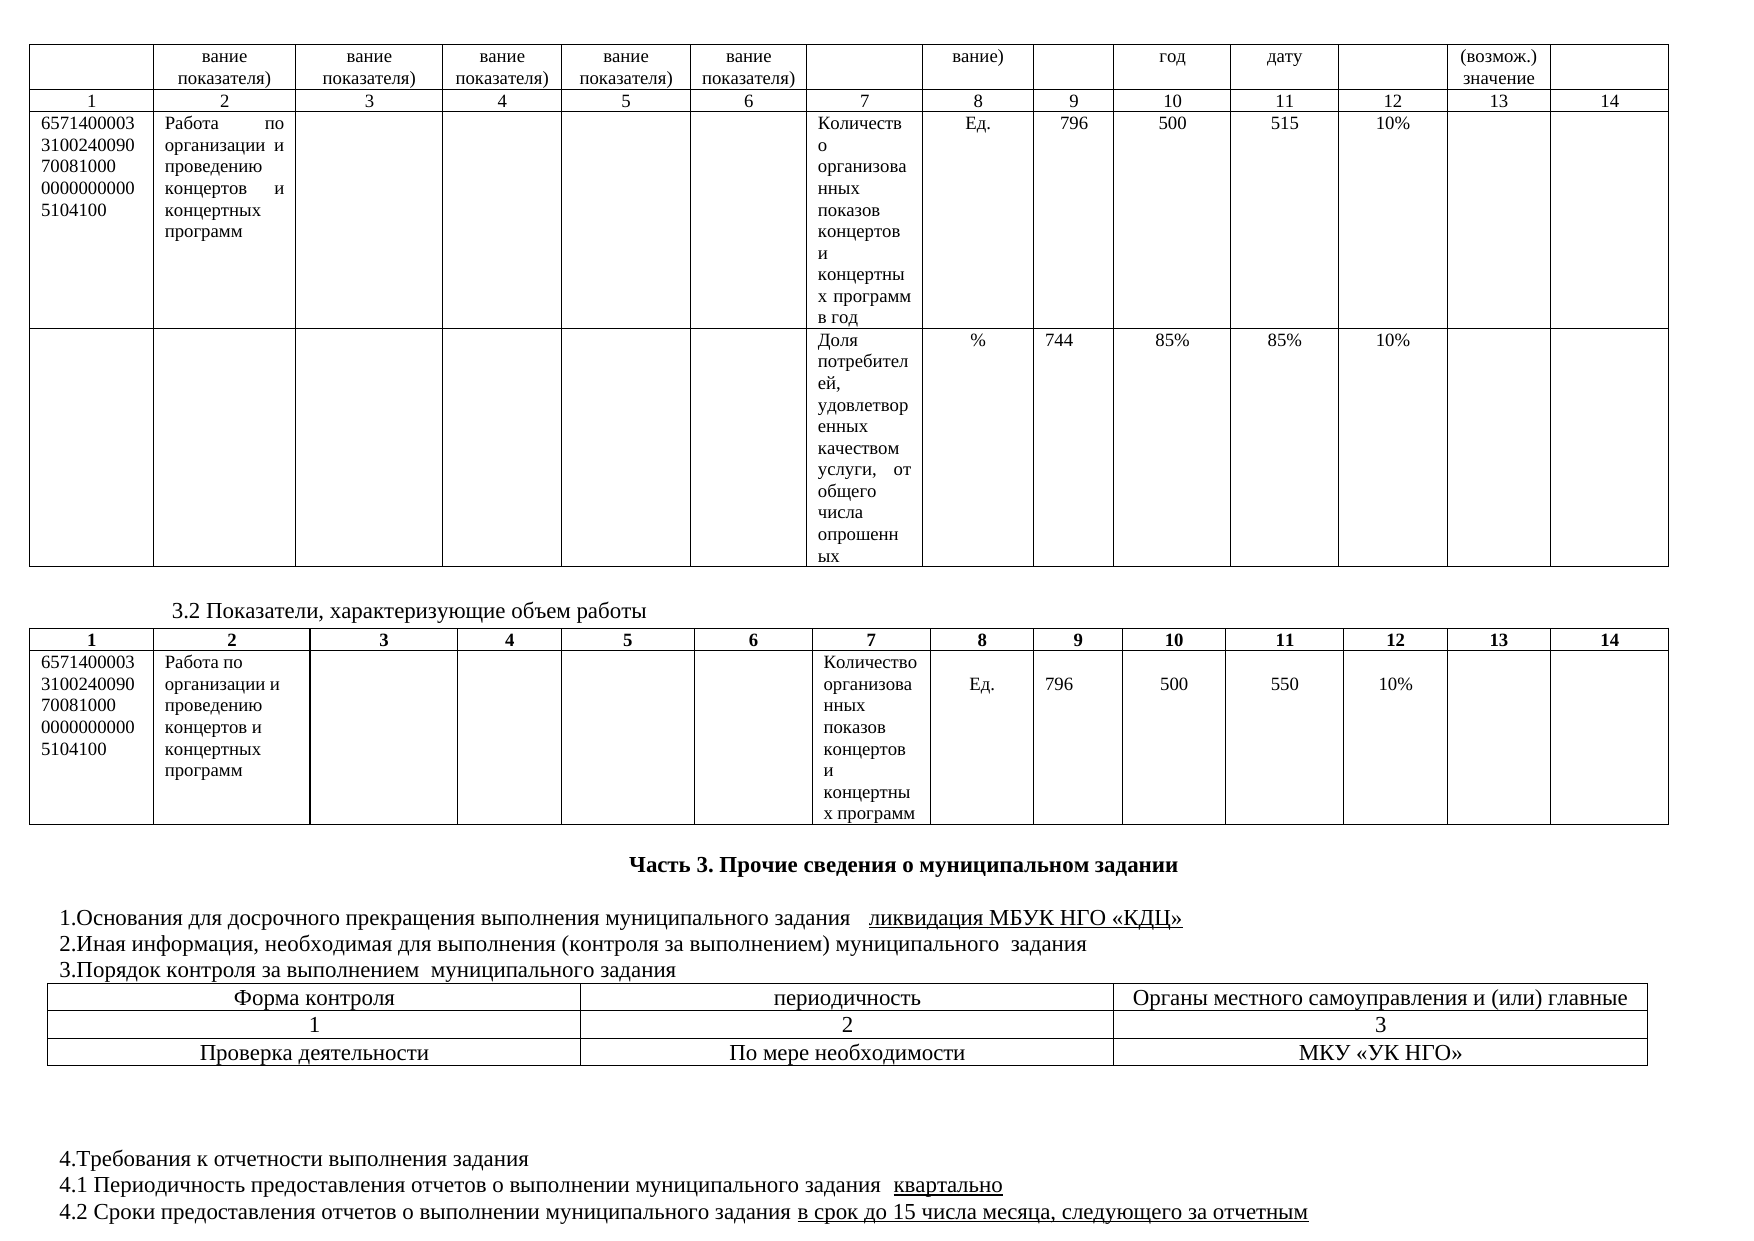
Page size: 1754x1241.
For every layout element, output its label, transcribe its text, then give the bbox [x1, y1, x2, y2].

table_header 7 [813, 629, 930, 650]
table_cell 3 [1114, 1011, 1647, 1038]
table_header 13 [1448, 629, 1550, 650]
table_cell (наимено- вание) [923, 45, 1033, 88]
table_cell Работа по организации и проведению концертов и концертных программ [154, 651, 309, 824]
table_cell 7 [807, 90, 922, 111]
table_cell [1448, 112, 1550, 328]
table_header 2 [154, 629, 309, 650]
table_cell Количество организованных показов концертов и концертных программ в год [807, 112, 922, 328]
table_cell 2 [154, 90, 295, 111]
table_cell 5 [562, 90, 690, 111]
table_cell [296, 329, 442, 566]
table_cell 10% [1339, 329, 1447, 566]
table_cell 1 [30, 90, 153, 111]
text 4.2 Сроки предоставления отчетов о выполнении муниципального задания в срок до 15 числа месяца, следующего за отчетным [59, 1198, 1636, 1224]
table_cell 4 [443, 90, 561, 111]
text 2.Иная информация, необходимая для выполнения (контроля за выполнением) муниципального задания [59, 930, 1636, 956]
table_cell [691, 112, 806, 328]
table_cell 8 [923, 90, 1033, 111]
table_header 5 [562, 629, 694, 650]
table_cell [458, 651, 561, 824]
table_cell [296, 45, 442, 88]
table_header 14 [1551, 629, 1668, 650]
text 4.Требования к отчетности выполнения задания [59, 1145, 1636, 1171]
table_cell [443, 112, 561, 328]
table_cell 3 [296, 90, 442, 111]
table_cell [562, 329, 690, 566]
table_cell Работа по организации и проведению концертов и концертных программ [154, 112, 295, 328]
table_cell % [923, 329, 1033, 566]
table_header 1 [30, 629, 153, 650]
table_cell 10% [1344, 651, 1447, 824]
table_cell [562, 112, 690, 328]
table_cell 11 [1231, 90, 1338, 111]
text 3.2 Показатели, характеризующие объем работы [172, 597, 1636, 624]
table_cell 500 [1114, 112, 1230, 328]
table_cell Количество организованных показов концертов и концертных программ [813, 651, 930, 824]
table_cell Ед. [931, 651, 1033, 824]
text 3.Порядок контроля за выполнением муниципального задания [59, 956, 1636, 983]
table_header 8 [931, 629, 1033, 650]
table_cell МКУ «УК НГО» [1114, 1039, 1647, 1065]
table_cell [311, 651, 457, 824]
table_header Органы местного самоуправления и (или) главные [1114, 984, 1647, 1010]
table_cell 550 [1226, 651, 1343, 824]
table_cell 14 [1551, 90, 1668, 111]
table_cell 12 [1339, 90, 1447, 111]
table_header периодичность [581, 984, 1113, 1010]
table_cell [154, 45, 295, 88]
table_header 3 [311, 629, 457, 650]
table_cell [691, 45, 806, 88]
table_cell [296, 112, 442, 328]
text 1.Основания для досрочного прекращения выполнения муниципального задания ликвидация МБУК НГО «КДЦ» [59, 904, 1636, 930]
table_cell 10% [1339, 112, 1447, 328]
table_cell 10 [1114, 90, 1230, 111]
table_header 6 [695, 629, 812, 650]
table_cell [154, 329, 295, 566]
table_cell 9 [1034, 90, 1113, 111]
table_cell 1 [48, 1011, 580, 1038]
table_cell Проверка деятельности [48, 1039, 580, 1065]
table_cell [562, 45, 690, 88]
table_cell 515 [1231, 112, 1338, 328]
table_cell [695, 651, 812, 824]
table_header 9 [1034, 629, 1122, 650]
table_cell 796 [1034, 651, 1122, 824]
table_cell Ед. [923, 112, 1033, 328]
table_cell [1551, 112, 1668, 328]
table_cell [443, 45, 561, 88]
list Часть 3. Прочие сведения о муниципальном задании [172, 851, 1636, 877]
table_cell [691, 329, 806, 566]
table_cell 6571400003310024009070081000 00000000005104100 [30, 651, 153, 824]
table_cell 85% [1231, 329, 1338, 566]
table_cell По мере необходимости [581, 1039, 1113, 1065]
table_header 4 [458, 629, 561, 650]
table_cell код [1034, 45, 1113, 88]
table_cell [1551, 651, 1668, 824]
text 4.1 Периодичность предоставления отчетов о выполнении муниципального задания квартально [59, 1171, 1636, 1198]
table_cell [1448, 329, 1550, 566]
table_cell 6 [691, 90, 806, 111]
table_cell Доля потребителей, удовлетворенных качеством услуги, от общего числа опрошенных [807, 329, 922, 566]
table_cell [1448, 651, 1550, 824]
table_header 10 [1123, 629, 1225, 650]
table_cell [30, 329, 153, 566]
table_cell 796 [1034, 112, 1113, 328]
table_cell 2 [581, 1011, 1113, 1038]
table_cell [562, 651, 694, 824]
table_cell 6571400003310024009070081000 00000000005104100 [30, 112, 153, 328]
table_cell 744 [1034, 329, 1113, 566]
table_cell [443, 329, 561, 566]
table_cell 13 [1448, 90, 1550, 111]
table_cell 85% [1114, 329, 1230, 566]
table_header 12 [1344, 629, 1447, 650]
table_cell [1551, 329, 1668, 566]
table_header 11 [1226, 629, 1343, 650]
table_cell 500 [1123, 651, 1225, 824]
table_header Форма контроля [48, 984, 580, 1010]
